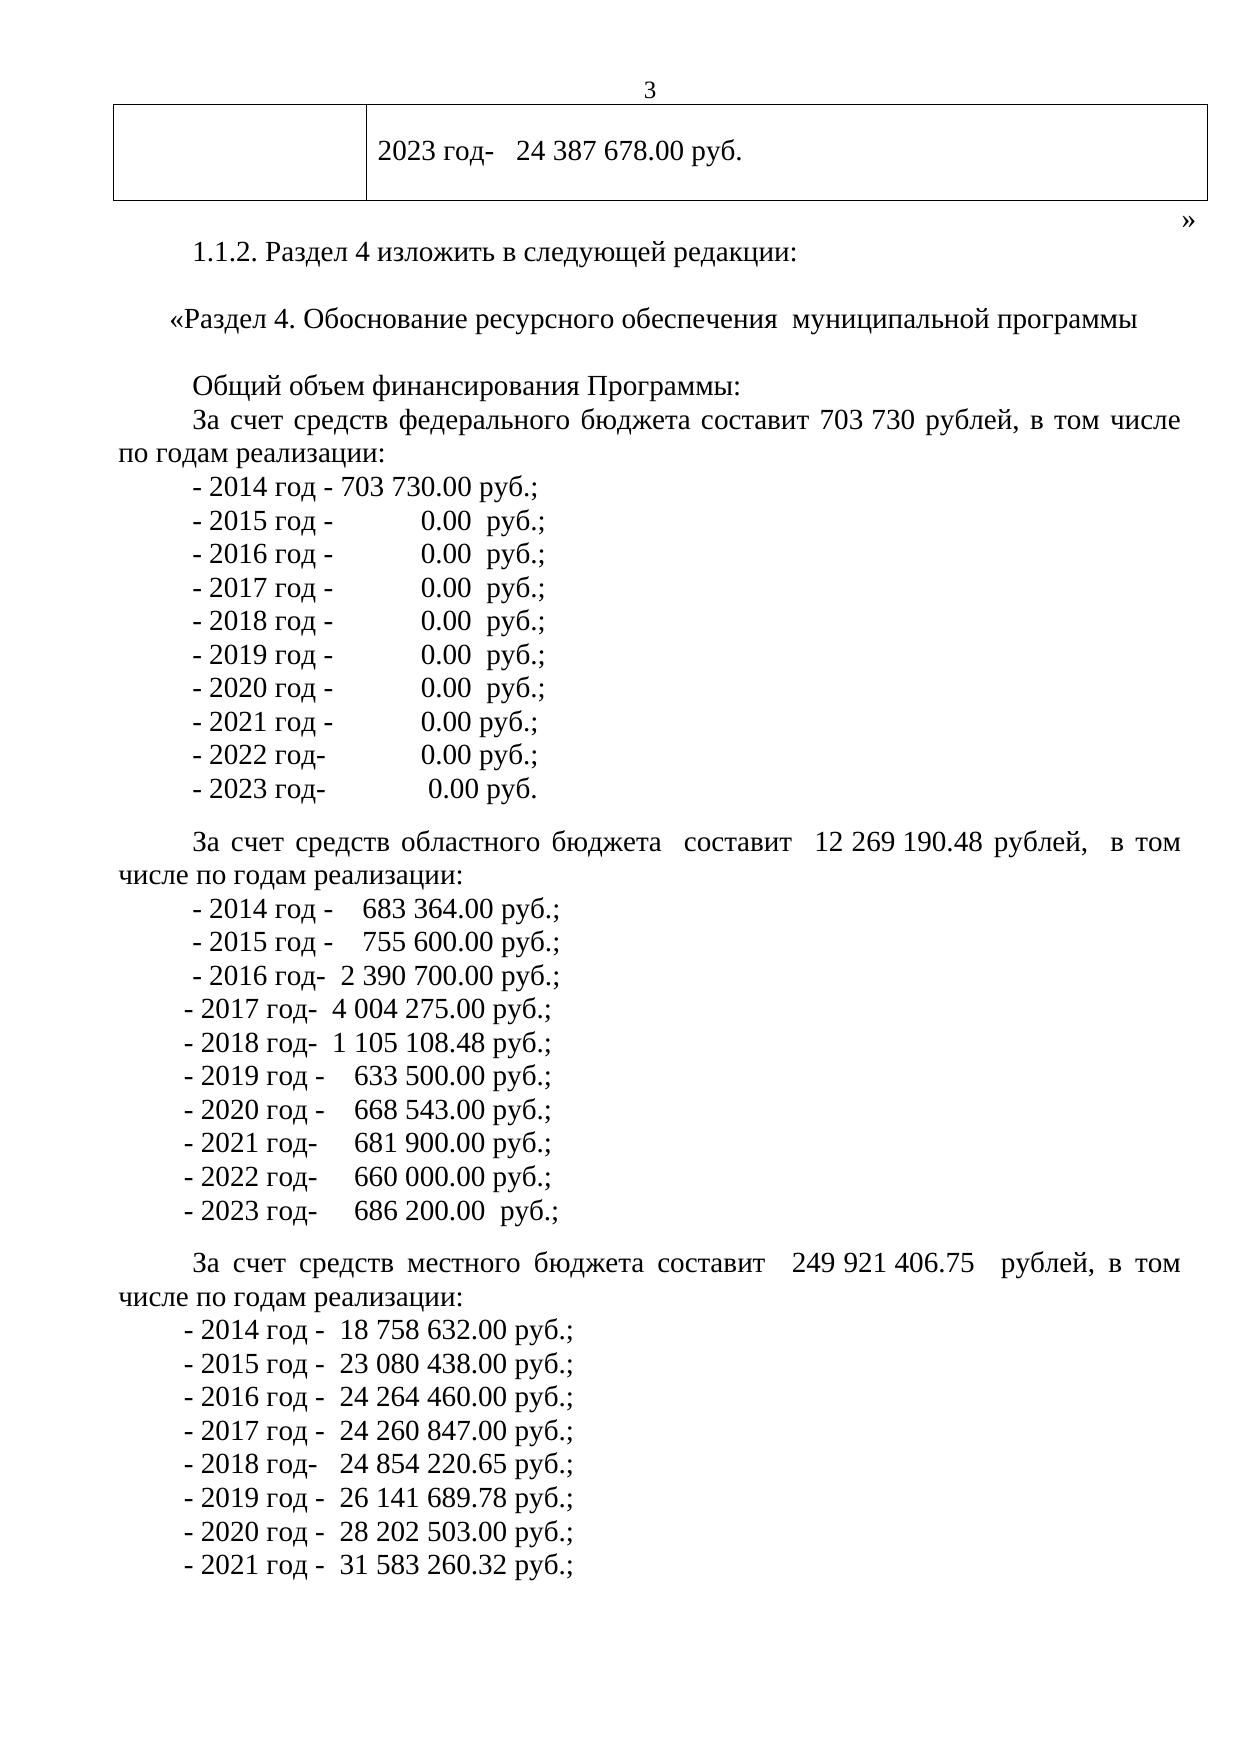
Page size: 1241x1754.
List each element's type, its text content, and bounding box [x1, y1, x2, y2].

text - 2019 год - 0.00 руб.; [118, 637, 1181, 670]
text За счет средств федерального бюджета составит 703 730 рублей, в том числе по годам реализации: [118, 402, 1181, 469]
text За счет средств местного бюджета составит 249 921 406.75 рублей, в том числе по годам реализации: [118, 1245, 1181, 1312]
text - 2023 год- 0.00 руб. [118, 771, 1181, 804]
text - 2015 год - 23 080 438.00 руб.; [118, 1346, 1181, 1379]
text «Раздел 4. Обоснование ресурсного обеспечения муниципальной программы [118, 301, 1181, 335]
text - 2018 год- 24 854 220.65 руб.; [118, 1447, 1181, 1480]
text 1.1.2. Раздел 4 изложить в следующей редакции: [118, 234, 1181, 268]
text - 2020 год - 28 202 503.00 руб.; [118, 1514, 1181, 1547]
text - 2019 год - 633 500.00 руб.; [118, 1058, 1181, 1092]
text - 2021 год - 0.00 руб.; [118, 704, 1181, 737]
text - 2014 год - 683 364.00 руб.; [118, 891, 1181, 924]
text - 2018 год - 0.00 руб.; [118, 603, 1181, 637]
text - 2016 год- 2 390 700.00 руб.; [118, 958, 1181, 991]
text » [118, 201, 1196, 234]
text - 2018 год- 1 105 108.48 руб.; [118, 1025, 1181, 1058]
text - 2023 год- 686 200.00 руб.; [118, 1193, 1181, 1226]
text - 2019 год - 26 141 689.78 руб.; [118, 1480, 1181, 1514]
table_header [114, 105, 366, 200]
text - 2017 год- 4 004 275.00 руб.; [118, 991, 1181, 1025]
text - 2021 год - 31 583 260.32 руб.; [118, 1547, 1181, 1581]
text - 2016 год - 0.00 руб.; [118, 536, 1181, 570]
text - 2016 год - 24 264 460.00 руб.; [118, 1379, 1181, 1413]
text - 2015 год - 0.00 руб.; [118, 503, 1181, 536]
text - 2020 год - 668 543.00 руб.; [118, 1092, 1181, 1126]
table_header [367, 105, 1207, 200]
text - 2017 год - 24 260 847.00 руб.; [118, 1413, 1181, 1447]
text - 2021 год- 681 900.00 руб.; [118, 1126, 1181, 1159]
text За счет средств областного бюджета составит 12 269 190.48 рублей, в том числе по годам реализации: [118, 824, 1181, 891]
text Общий объем финансирования Программы: [118, 368, 1181, 402]
text - 2022 год- 0.00 руб.; [118, 737, 1181, 771]
text - 2022 год- 660 000.00 руб.; [118, 1159, 1181, 1193]
text - 2020 год - 0.00 руб.; [118, 670, 1181, 704]
text - 2015 год - 755 600.00 руб.; [118, 924, 1181, 958]
text - 2014 год - 18 758 632.00 руб.; [118, 1312, 1181, 1346]
text - 2014 год - 703 730.00 руб.; [118, 469, 1181, 503]
text - 2017 год - 0.00 руб.; [118, 570, 1181, 603]
